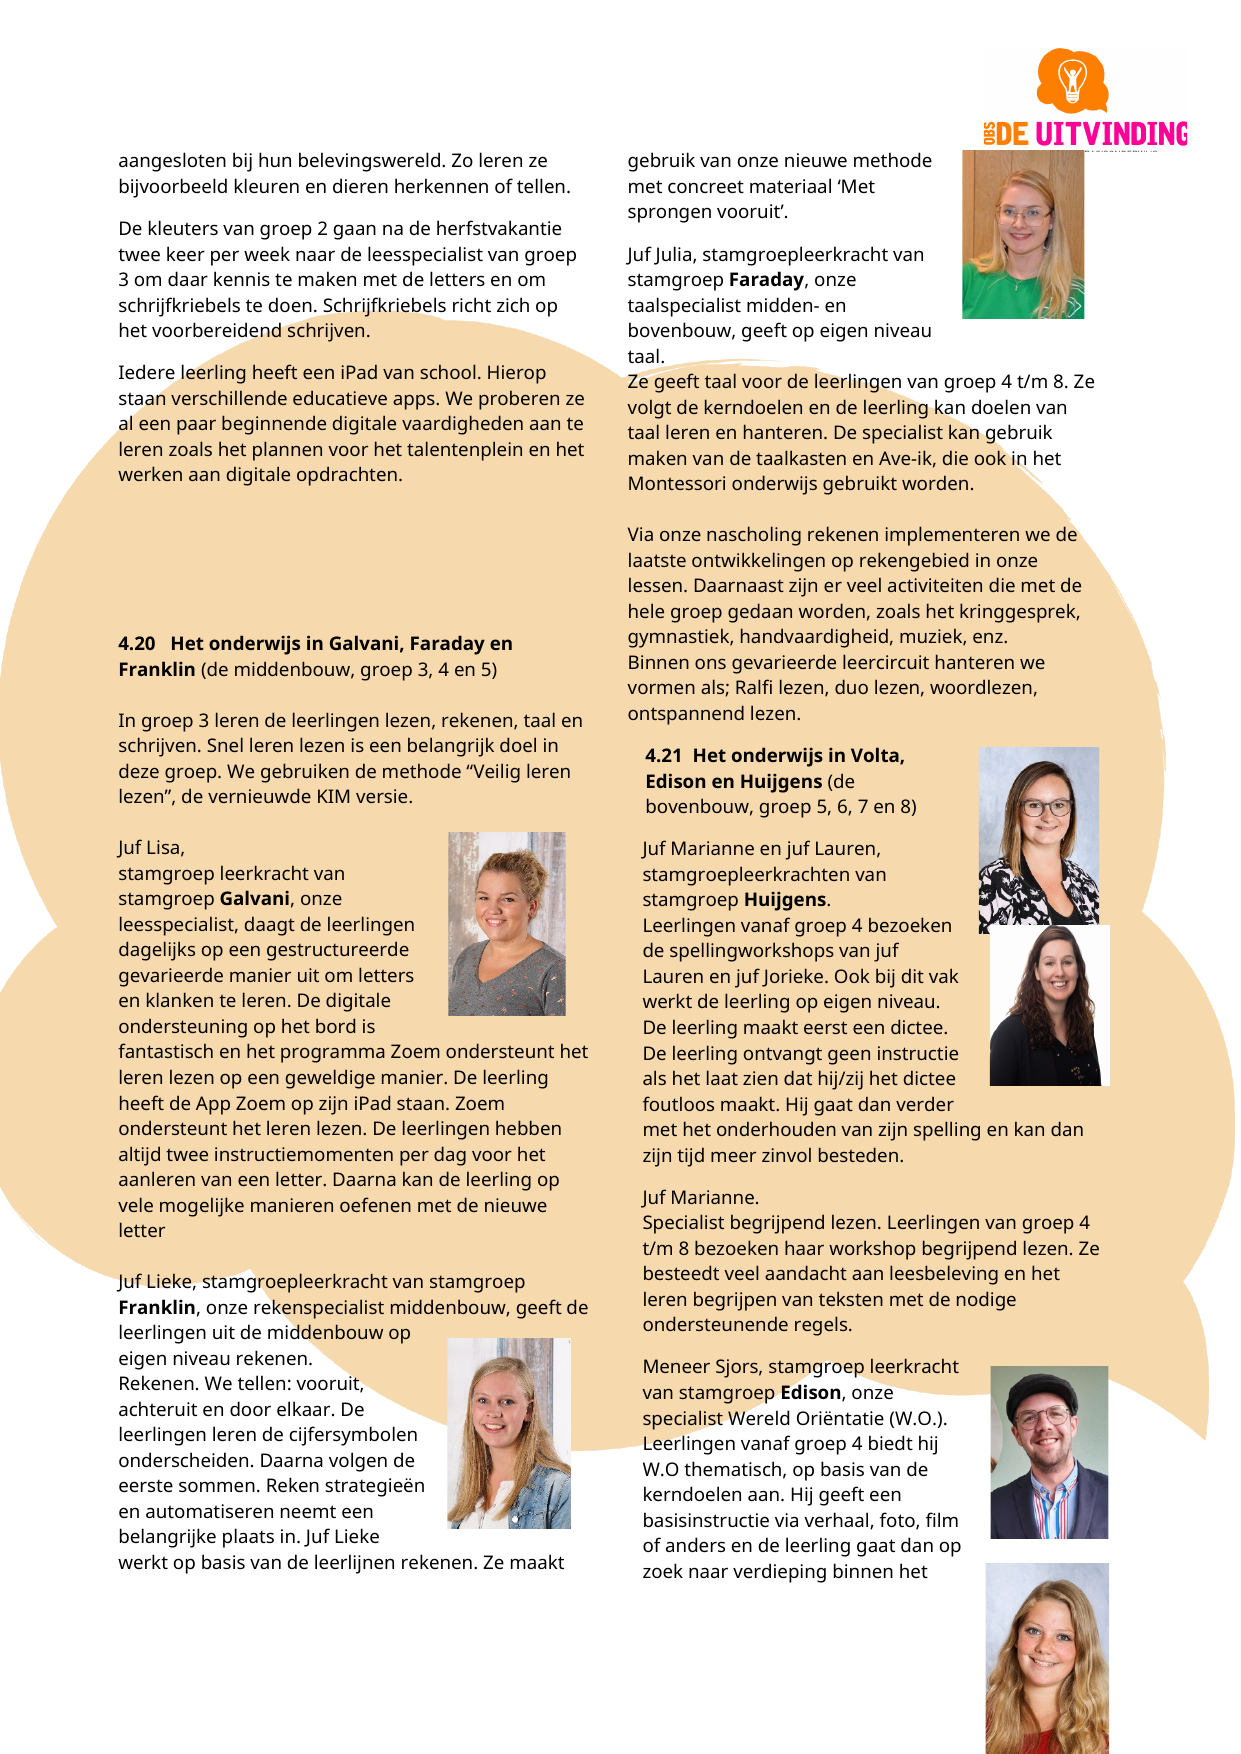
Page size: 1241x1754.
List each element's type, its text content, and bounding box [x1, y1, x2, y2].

picture [446, 832, 566, 1014]
text 4.20 Het onderwijs in Galvani, Faraday en Franklin (de middenbouw, groep 3, 4 en 5) In groep 3 leren de leerlingen lezen, rekenen, taal en schrijven. Snel leren lezen is een belangrijk doel in deze groep. We gebruiken de methode “Veilig leren lezen”, de vernieuwde KIM versie. Juf Lisa, stamgroep leerkracht van stamgroep Galvani, onze leesspecialist, daagt de leerlingen dagelijks op een gestructureerde gevarieerde manier uit om letters en klanken te leren. De digitale ondersteuning op het bord is fantastisch en het programma Zoem ondersteunt het leren lezen op een geweldige manier. De leerling heeft de App Zoem op zijn iPad staan. Zoem ondersteunt het leren lezen. De leerlingen hebben altijd twee instructiemomenten per dag voor het aanleren van een letter. Daarna kan de leerling op vele mogelijke manieren oefenen met de nieuwe letter Juf Lieke, stamgroepleerkracht van stamgroep Franklin, onze rekenspecialist middenbouw, geeft de leerlingen uit de middenbouw op eigen niveau rekenen. Rekenen. We tellen: vooruit, achteruit en door elkaar. De leerlingen leren de cijfersymbolen onderscheiden. Daarna volgen de eerste sommen. Reken strategieën en automatiseren neemt een belangrijke plaats in. Juf Lieke werkt op basis van de leerlijnen rekenen. Ze maakt gebruik van onze nieuwe methode met concreet materiaal ‘Met sprongen vooruit’. [118, 630, 591, 1600]
text Iedere leerling heeft een iPad van school. Hierop staan verschillende educatieve apps. We proberen ze al een paar beginnende digitale vaardigheden aan te leren zoals het plannen voor het talentenplein en het werken aan digitale opdrachten. [118, 359, 591, 487]
text De kleuters van groep 2 gaan na de herfstvakantie twee keer per week naar de leesspecialist van groep 3 om daar kennis te maken met de letters en om schrijfkriebels te doen. Schrijfkriebels richt zich op het voorbereidend schrijven. [118, 215, 591, 343]
text Juf Marianne. Specialist begrijpend lezen. Leerlingen van groep 4 t/m 8 bezoeken haar workshop begrijpend lezen. Ze besteedt veel aandacht aan leesbeleving en het leren begrijpen van teksten met de nodige ondersteunende regels. [642, 1116, 1100, 1269]
picture [962, 48, 1188, 319]
table_cell Leerlingen met specifieke onderwijsbehoefte. [0, 274, 1241, 1480]
picture [984, 1563, 1109, 1751]
text Juf Julia, stamgroepleerkracht van stamgroep Faraday, onze taalspecialist midden- en bovenbouw, geeft op eigen niveau taal. Ze geeft taal voor de leerlingen van groep 4 t/m 8. Ze volgt de kerndoelen en de leerling kan doelen van taal leren en hanteren. De specialist kan gebruik maken van de taalkasten en Ave-ik, die ook in het Montessori onderwijs gebruikt worden. Via onze nascholing rekenen implementeren we de laatste ontwikkelingen op rekengebied in onze lessen. Daarnaast zijn er veel activiteiten die met de hele groep gedaan worden, zoals het kringgesprek, gymnastiek, handvaardigheid, muziek, enz. Binnen ons gevarieerde leercircuit hanteren we vormen als; Ralfi lezen, duo lezen, woordlezen, ontspannend lezen. [627, 148, 1100, 658]
text 4.21 Het onderwijs in Volta, Edison en Huijgens (de bovenbouw, groep 5, 6, 7 en 8) [645, 675, 977, 751]
text Juf Marianne en juf Lauren, stamgroepleerkrachten van stamgroep Huijgens. Leerlingen vanaf groep 4 bezoeken de spellingworkshops van juf Lauren en juf Jorieke. Ook bij dit vak werkt de leerling op eigen niveau. De leerling maakt eerst een dictee. De leerling ontvangt geen instructie als het laat zien dat hij/zij het dictee foutloos maakt. Hij gaat dan verder met het onderhouden van zijn spelling en kan dan zijn tijd meer zinvol besteden. [642, 768, 1100, 1100]
picture [445, 1262, 571, 1450]
picture [977, 671, 1110, 1009]
